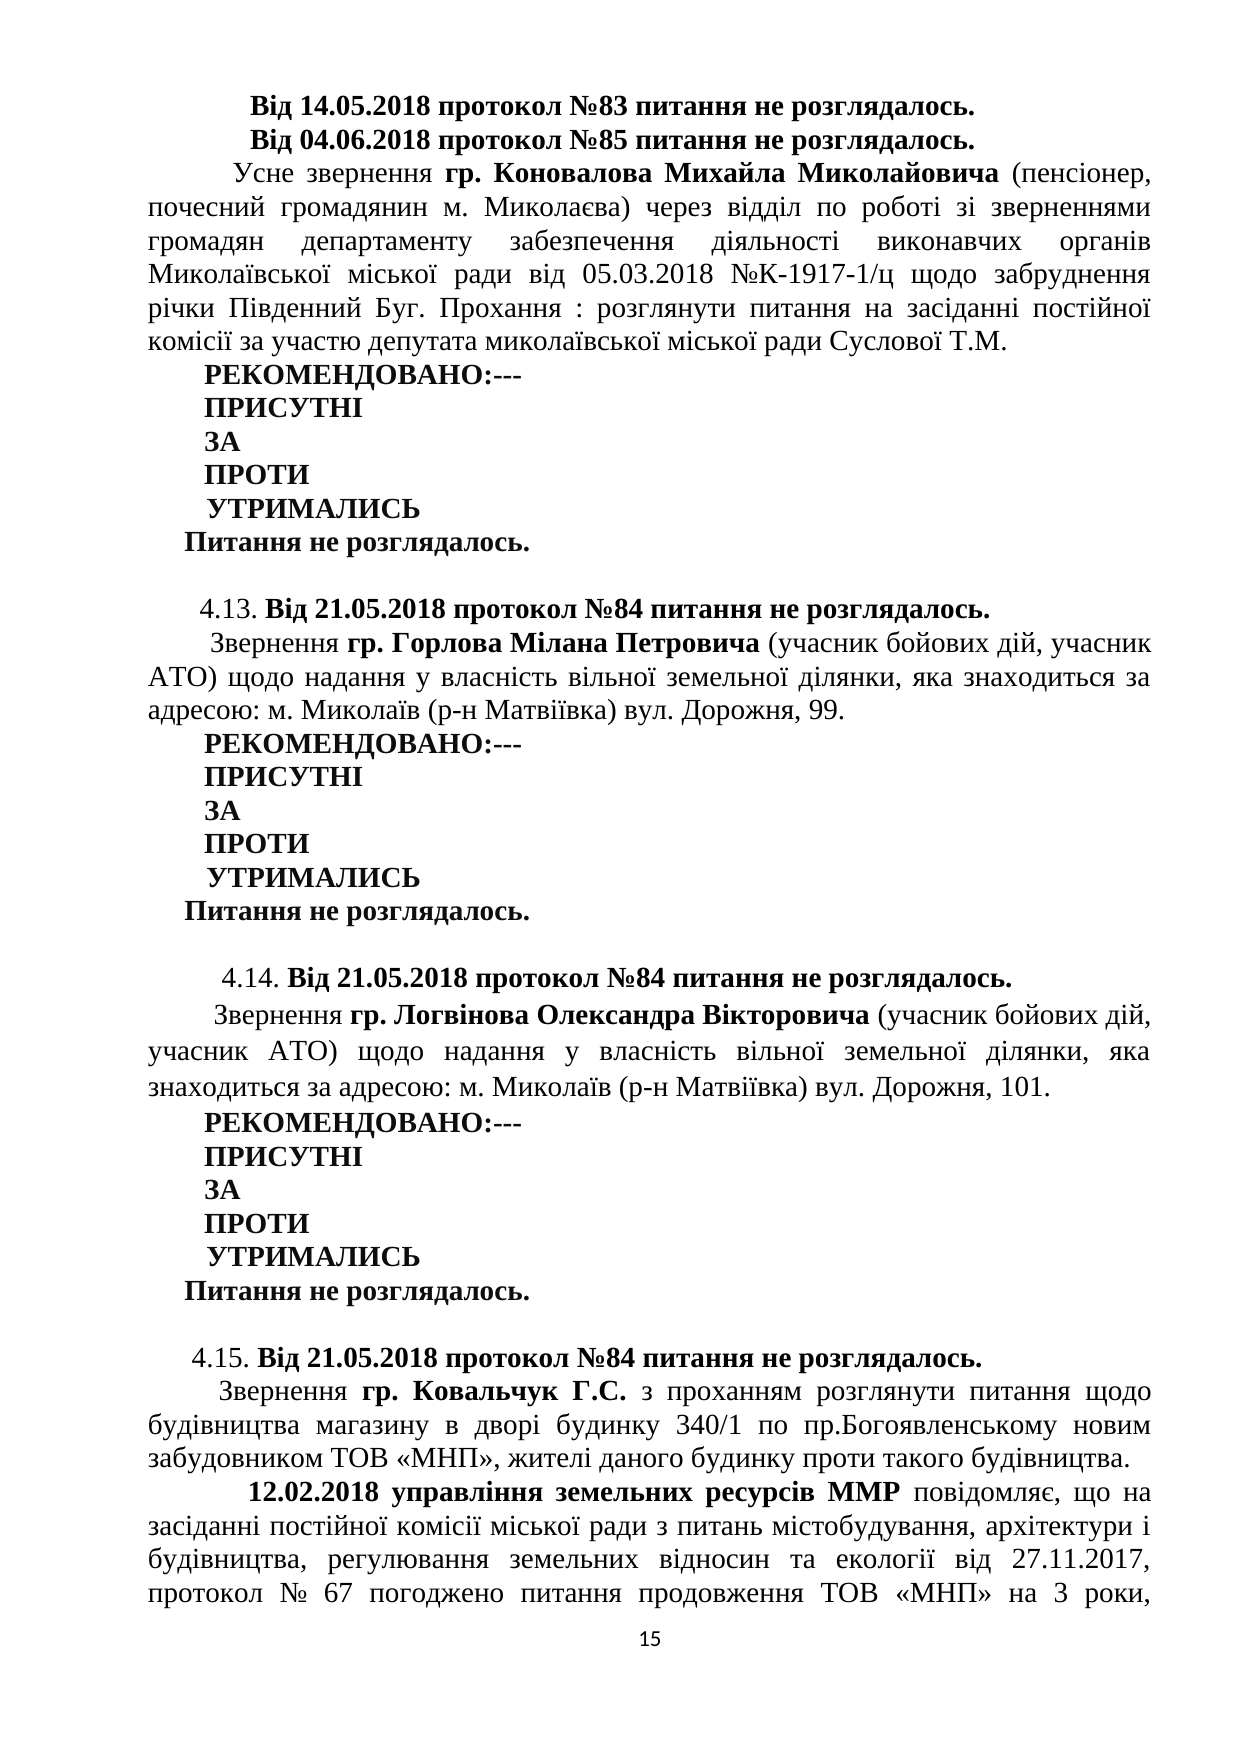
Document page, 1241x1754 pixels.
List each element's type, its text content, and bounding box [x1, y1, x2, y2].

text Звернення гр. Горлова Мілана Петровича (учасник бойових дій, учасник АТО) щодо надання у власність вільної земельної ділянки, яка знаходиться за адресою: м. Миколаїв (р-н Матвіївка) вул. Дорожня, 99. [148, 625, 1152, 726]
text ПРОТИ [148, 457, 1152, 491]
text ПРИСУТНІ [148, 759, 1152, 793]
text ЗА [148, 1172, 1152, 1206]
text Усне звернення гр. Коновалова Михайла Миколайовича (пенсіонер, почесний громадянин м. Миколаєва) через відділ по роботі зі зверненнями громадян департаменту забезпечення діяльності виконавчих органів Миколаївської міської ради від 05.03.2018 №К-1917-1/ц щодо забруднення річки Південний Буг. Прохання : розглянути питання на засіданні постійної комісії за участю депутата миколаївської міської ради Суслової Т.М. [148, 156, 1152, 357]
text ПРИСУТНІ [148, 390, 1152, 424]
text УТРИМАЛИСЬ [148, 1239, 1152, 1273]
text ЗА [148, 793, 1152, 826]
text Питання не розглядалось. [148, 1273, 1152, 1306]
text 4.13. Від 21.05.2018 протокол №84 питання не розглядалось. [148, 592, 1152, 625]
text УТРИМАЛИСЬ [148, 860, 1152, 893]
text Звернення гр. Логвінова Олександра Вікторовича (учасник бойових дій, учасник АТО) щодо надання у власність вільної земельної ділянки, яка знаходиться за адресою: м. Миколаїв (р-н Матвіївка) вул. Дорожня, 101. [148, 997, 1152, 1103]
text ПРОТИ [148, 1206, 1152, 1239]
text ЗА [148, 424, 1152, 457]
text ПРОТИ [148, 826, 1152, 860]
text Питання не розглядалось. [148, 893, 1152, 927]
text 4.15. Від 21.05.2018 протокол №84 питання не розглядалось. [148, 1340, 1152, 1373]
text Від 14.05.2018 протокол №83 питання не розглядалось. [148, 88, 1152, 122]
text РЕКОМЕНДОВАНО:--- [148, 1105, 1152, 1139]
text ПРИСУТНІ [148, 1139, 1152, 1172]
text РЕКОМЕНДОВАНО:--- [148, 726, 1152, 759]
text Від 04.06.2018 протокол №85 питання не розглядалось. [148, 122, 1152, 156]
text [148, 1474, 1152, 1608]
text 4.14. Від 21.05.2018 протокол №84 питання не розглядалось. [148, 961, 1152, 994]
text УТРИМАЛИСЬ [148, 491, 1152, 524]
text РЕКОМЕНДОВАНО:--- [148, 357, 1152, 390]
text Звернення гр. Ковальчук Г.С. з проханням розглянути питання щодо будівництва магазину в дворі будинку 340/1 по пр.Богоявленському новим забудовником ТОВ «МНП», жителі даного будинку проти такого будівництва. [148, 1373, 1152, 1474]
text Питання не розглядалось. [148, 524, 1152, 558]
